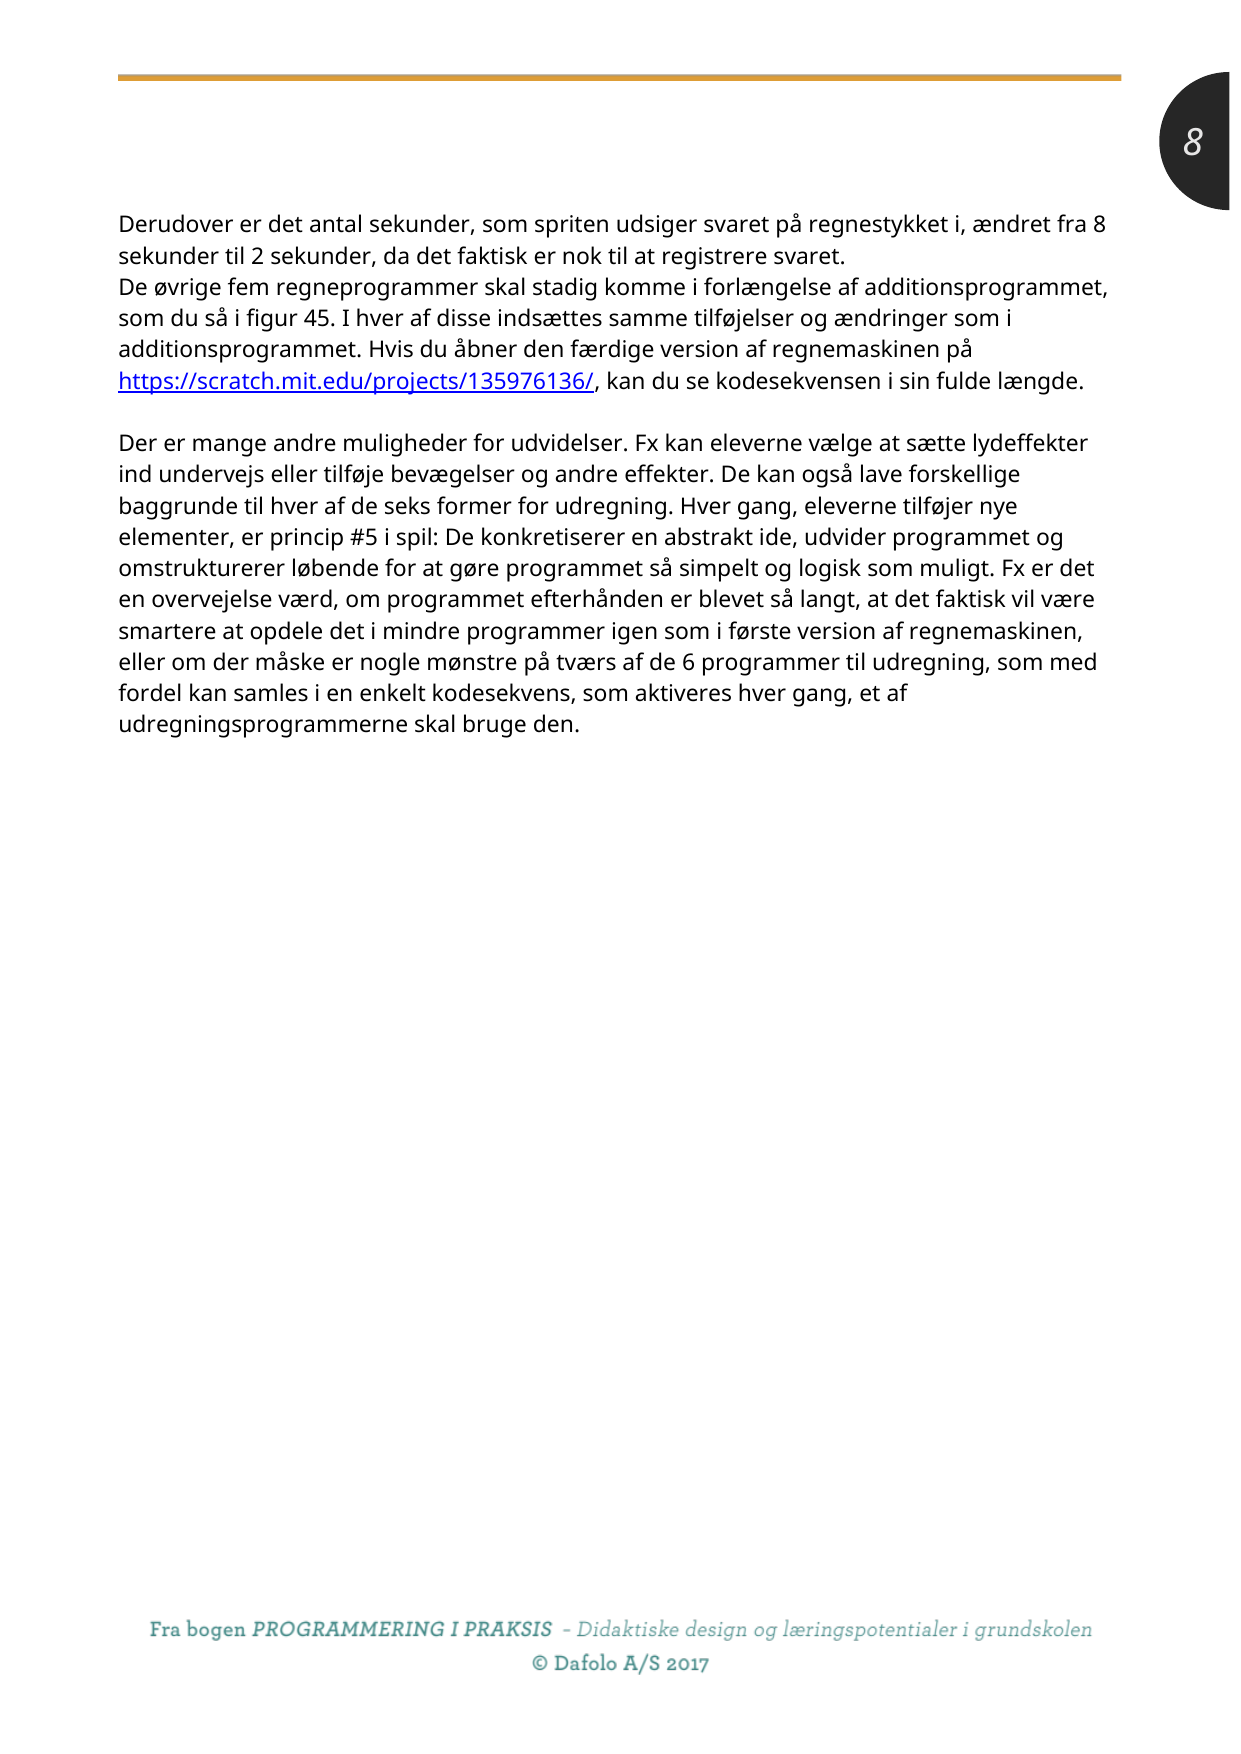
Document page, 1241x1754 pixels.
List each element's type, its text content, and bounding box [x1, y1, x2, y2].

text De øvrige fem regneprogrammer skal stadig komme i forlængelse af additionsprogrammet, som du så i figur 45. I hver af disse indsættes samme tilføjelser og ændringer som i additionsprogrammet. Hvis du åbner den færdige version af regnemaskinen på https://scratch.mit.edu/projects/135976136/, kan du se kodesekvensen i sin fulde længde. [118, 271, 1122, 396]
text Der er mange andre muligheder for udvidelser. Fx kan eleverne vælge at sætte lydeffekter ind undervejs eller tilføje bevægelser og andre effekter. De kan også lave forskellige baggrunde til hver af de seks former for udregning. Hver gang, eleverne tilføjer nye elementer, er princip #5 i spil: De konkretiserer en abstrakt ide, udvider programmet og omstrukturerer løbende for at gøre programmet så simpelt og logisk som muligt. Fx er det en overvejelse værd, om programmet efterhånden er blevet så langt, at det faktisk vil være smartere at opdele det i mindre programmer igen som i første version af regnemaskinen, eller om der måske er nogle mønstre på tværs af de 6 programmer til udregning, som med fordel kan samles i en enkelt kodesekvens, som aktiveres hver gang, et af udregningsprogrammerne skal bruge den. [118, 427, 1122, 740]
text Derudover er det antal sekunder, som spriten udsiger svaret på regnestykket i, ændret fra 8 sekunder til 2 sekunder, da det faktisk er nok til at registrere svaret. [118, 208, 1122, 271]
